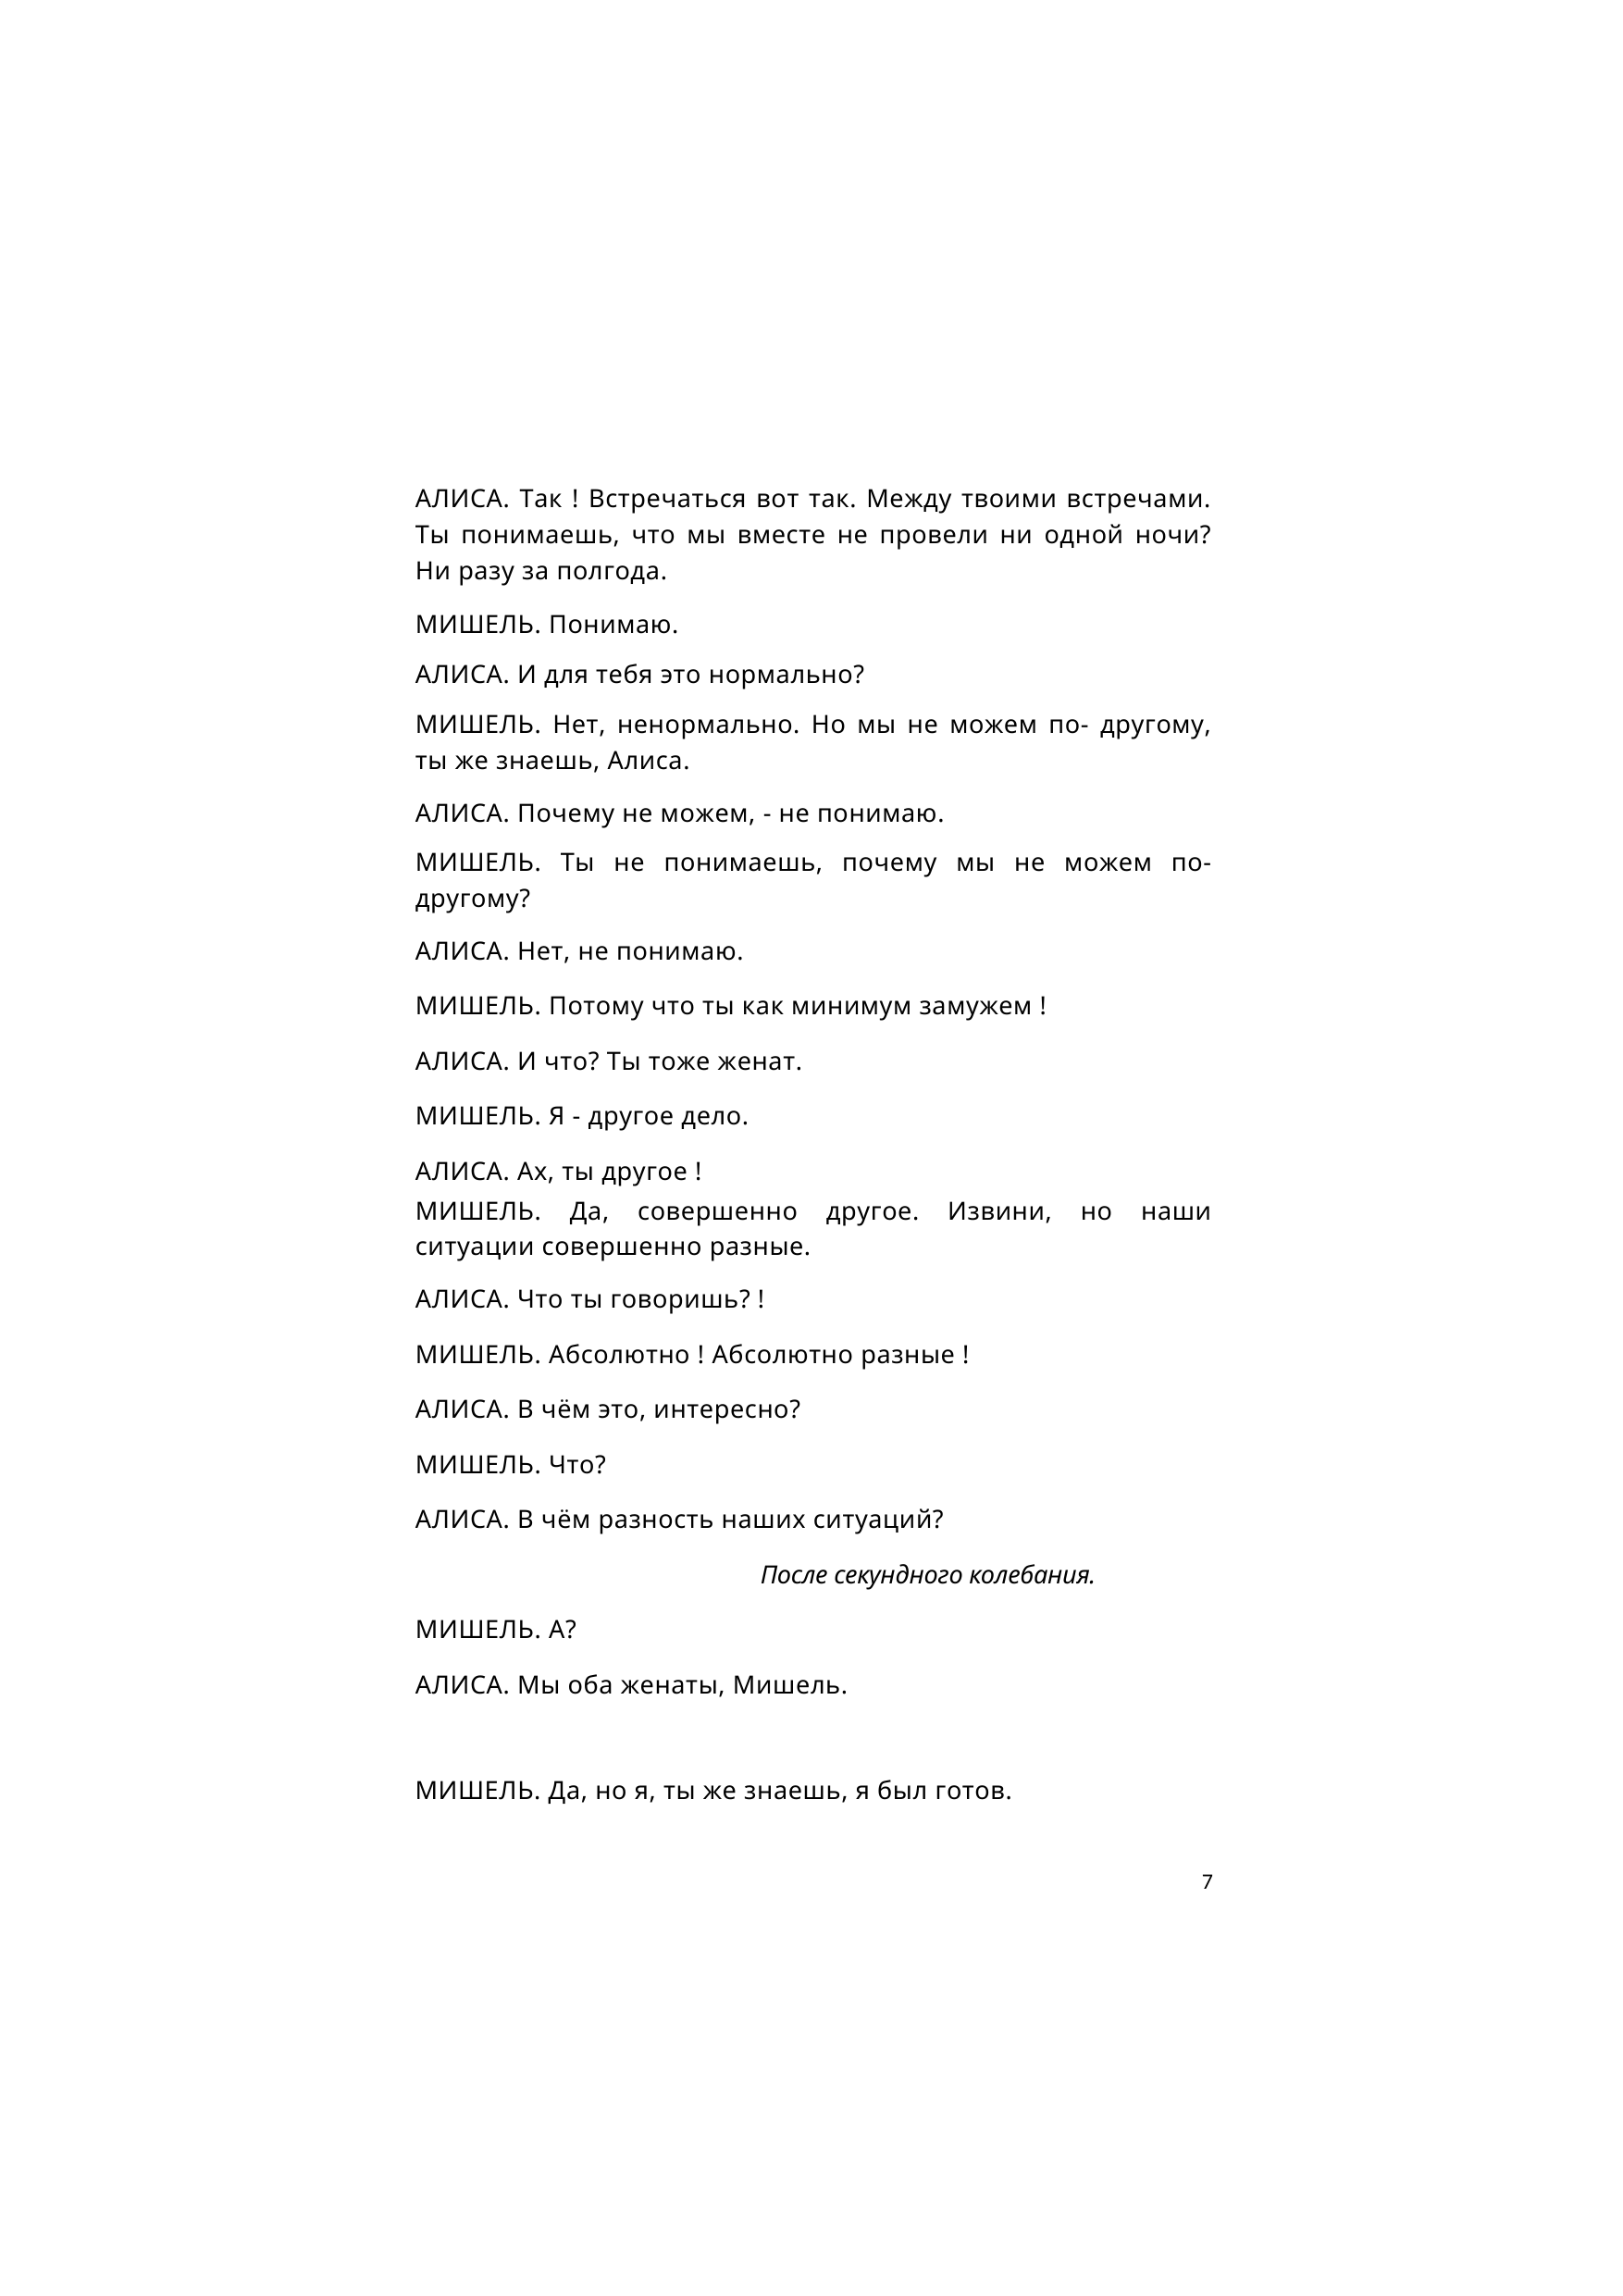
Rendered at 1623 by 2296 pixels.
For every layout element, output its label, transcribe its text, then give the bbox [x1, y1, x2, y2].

text АЛИСА. Ах, ты другое ! [415, 1136, 1212, 1191]
text МИШЕЛЬ. Ты не понимаешь, почему мы не можем по- другому? [415, 843, 1212, 914]
text АЛИСА. Нет, не понимаю. [415, 916, 1212, 971]
text АЛИСА. Мы оба женаты, Мишель. [415, 1650, 1212, 1705]
text МИШЕЛЬ. Абсолютно ! Абсолютно разные ! [415, 1320, 1212, 1374]
text АЛИСА. И что? Ты тоже женат. [415, 1026, 1212, 1081]
text МИШЕЛЬ. Да, но я, ты же знаешь, я был готов. [415, 1756, 1215, 1811]
text АЛИСА. В чём это, интересно? [415, 1374, 1212, 1430]
text МИШЕЛЬ. Понимаю. [415, 614, 1212, 639]
text МИШЕЛЬ. Что? [415, 1430, 1212, 1484]
text МИШЕЛЬ. Я - другое дело. [415, 1081, 1212, 1136]
text МИШЕЛЬ. Потому что ты как минимум замужем ! [415, 971, 1212, 1026]
text МИШЕЛЬ. Нет, ненормально. Но мы не можем по- другому, ты же знаешь, Алиса. [415, 705, 1212, 776]
text АЛИСА. Так ! Встречаться вот так. Между твоими встречами. Ты понимаешь, что мы вместе не провели ни одной ночи? Ни разу за полгода. [415, 479, 1212, 587]
text АЛИСА. Что ты говоришь? ! [415, 1264, 1212, 1320]
text АЛИСА. В чём разность наших ситуаций? [415, 1484, 1212, 1540]
text МИШЕЛЬ. А? [415, 1595, 1212, 1650]
text АЛИСА. И для тебя это нормально? [415, 664, 1212, 689]
text МИШЕЛЬ. Да, совершенно другое. Извини, но наши ситуации совершенно разные. [415, 1191, 1212, 1262]
text АЛИСА. Почему не можем, - не понимаю. [415, 802, 1212, 827]
text После секундного колебания. [761, 1540, 1212, 1595]
